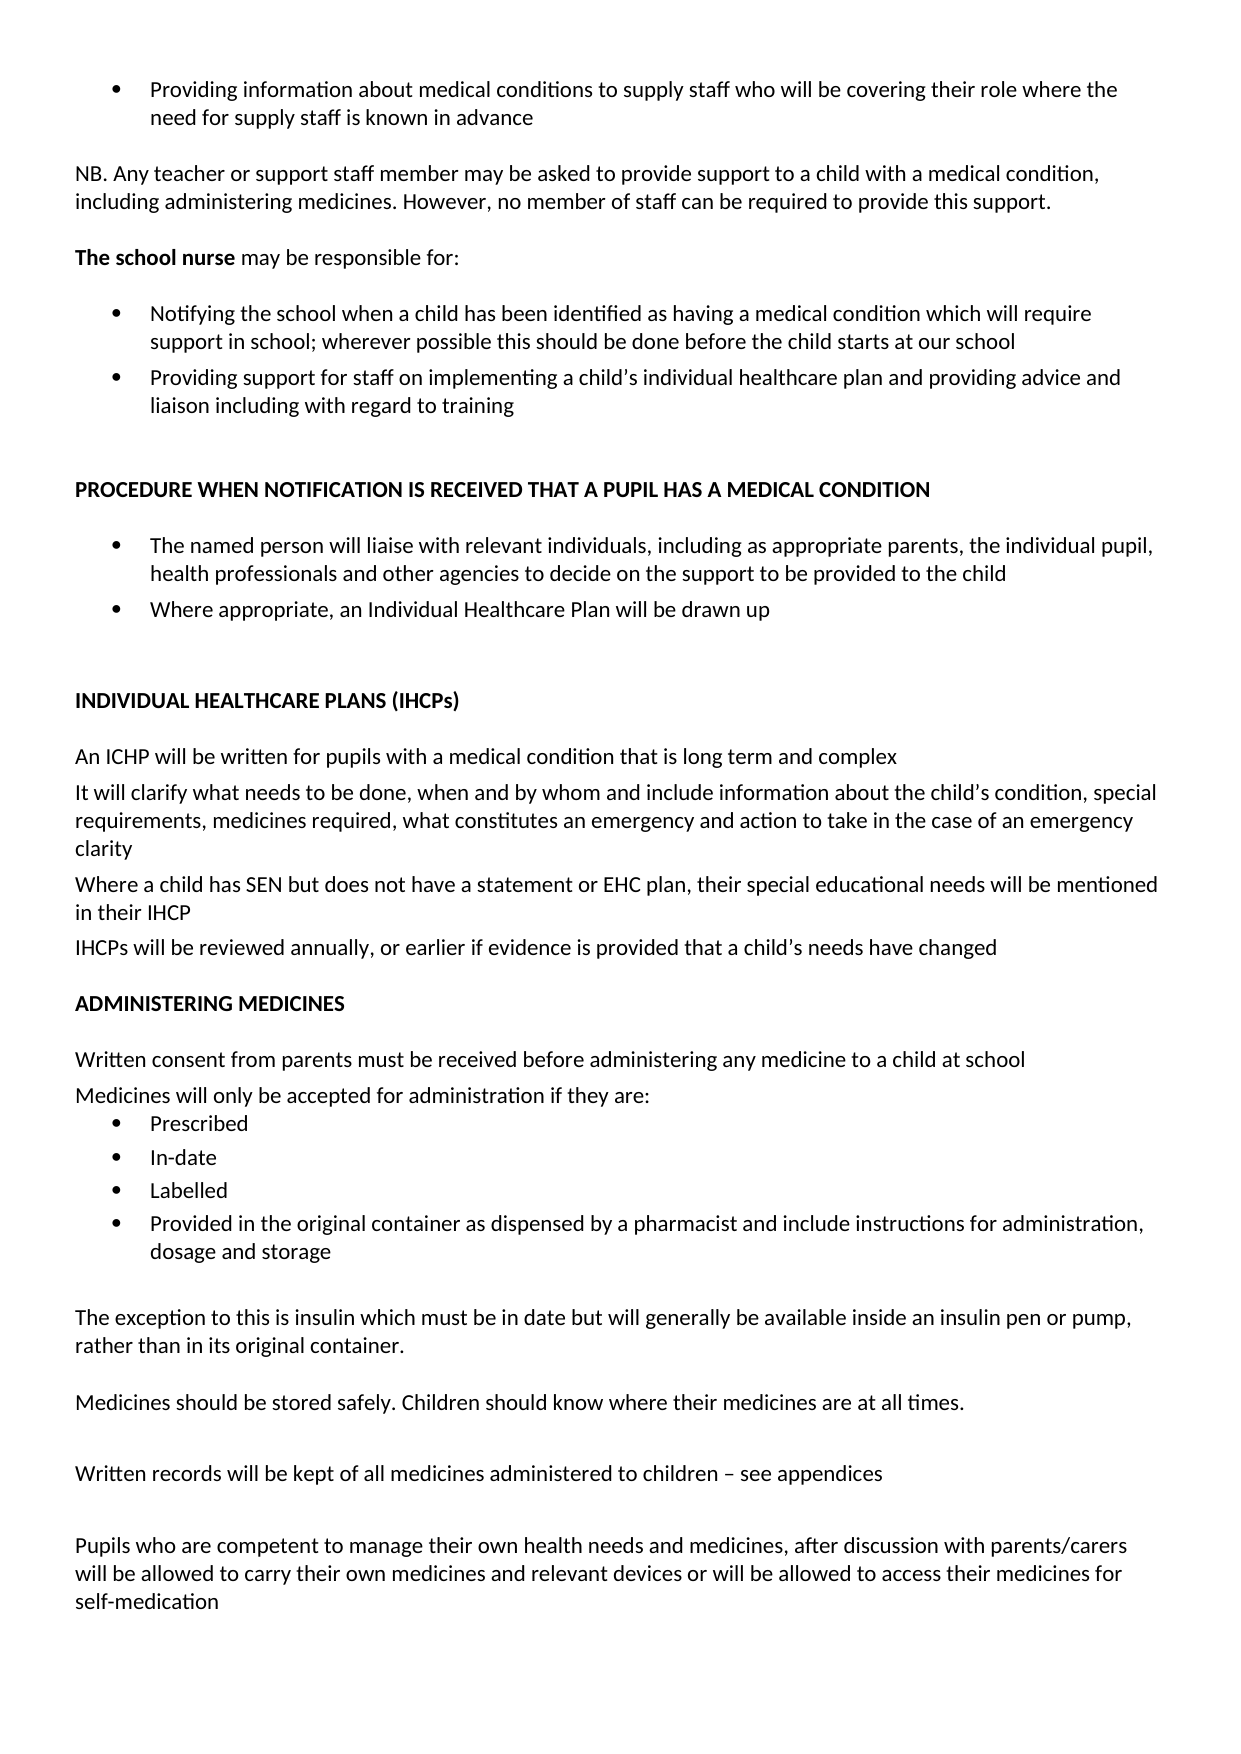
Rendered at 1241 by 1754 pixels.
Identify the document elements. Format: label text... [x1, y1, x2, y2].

text INDIVIDUAL HEALTHCARE PLANS (IHCPs) [75, 686, 1165, 714]
text Medicines should be stored safely. Children should know where their medicines are at all times. [75, 1388, 1165, 1416]
list Provided in the original container as dispensed by a pharmacist and include instructions for administration, dosage and storage [112, 1209, 1165, 1265]
list Where appropriate, an Individual Healthcare Plan will be drawn up [112, 595, 1165, 623]
text Where a child has SEN but does not have a statement or EHC plan, their special educational needs will be mentioned in their IHCP [75, 870, 1165, 926]
text It will clarify what needs to be done, when and by whom and include information about the child’s condition, special requirements, medicines required, what constitutes an emergency and action to take in the case of an emergency clarity [75, 778, 1165, 862]
list In-date [112, 1143, 1165, 1171]
list Providing information about medical conditions to supply staff who will be covering their role where the need for supply staff is known in advance [112, 75, 1165, 131]
list Notifying the school when a child has been identified as having a medical condition which will require support in school; wherever possible this should be done before the child starts at our school [112, 299, 1165, 355]
text IHCPs will be reviewed annually, or earlier if evidence is provided that a child’s needs have changed [75, 933, 1165, 961]
list Prescribed [112, 1109, 1165, 1137]
text The school nurse may be responsible for: [75, 243, 1165, 271]
text The exception to this is insulin which must be in date but will generally be available inside an insulin pen or pump, rather than in its original container. [75, 1303, 1165, 1359]
text Written records will be kept of all medicines administered to children – see appendices [75, 1459, 1165, 1487]
text An ICHP will be written for pupils with a medical condition that is long term and complex [75, 742, 1165, 771]
text Medicines will only be accepted for administration if they are: [75, 1081, 1165, 1109]
list The named person will liaise with relevant individuals, including as appropriate parents, the individual pupil, health professionals and other agencies to decide on the support to be provided to the child [112, 531, 1165, 587]
text Written consent from parents must be received before administering any medicine to a child at school [75, 1046, 1165, 1073]
text Pupils who are competent to manage their own health needs and medicines, after discussion with parents/carers will be allowed to carry their own medicines and relevant devices or will be allowed to access their medicines for self-medication [75, 1531, 1165, 1615]
list Labelled [112, 1176, 1165, 1204]
text PROCEDURE WHEN NOTIFICATION IS RECEIVED THAT A PUPIL HAS A MEDICAL CONDITION [75, 475, 1165, 503]
text ADMINISTERING MEDICINES [75, 989, 1165, 1017]
list Providing support for staff on implementing a child’s individual healthcare plan and providing advice and liaison including with regard to training [112, 363, 1165, 419]
text NB. Any teacher or support staff member may be asked to provide support to a child with a medical condition, including administering medicines. However, no member of staff can be required to provide this support. [75, 159, 1165, 215]
